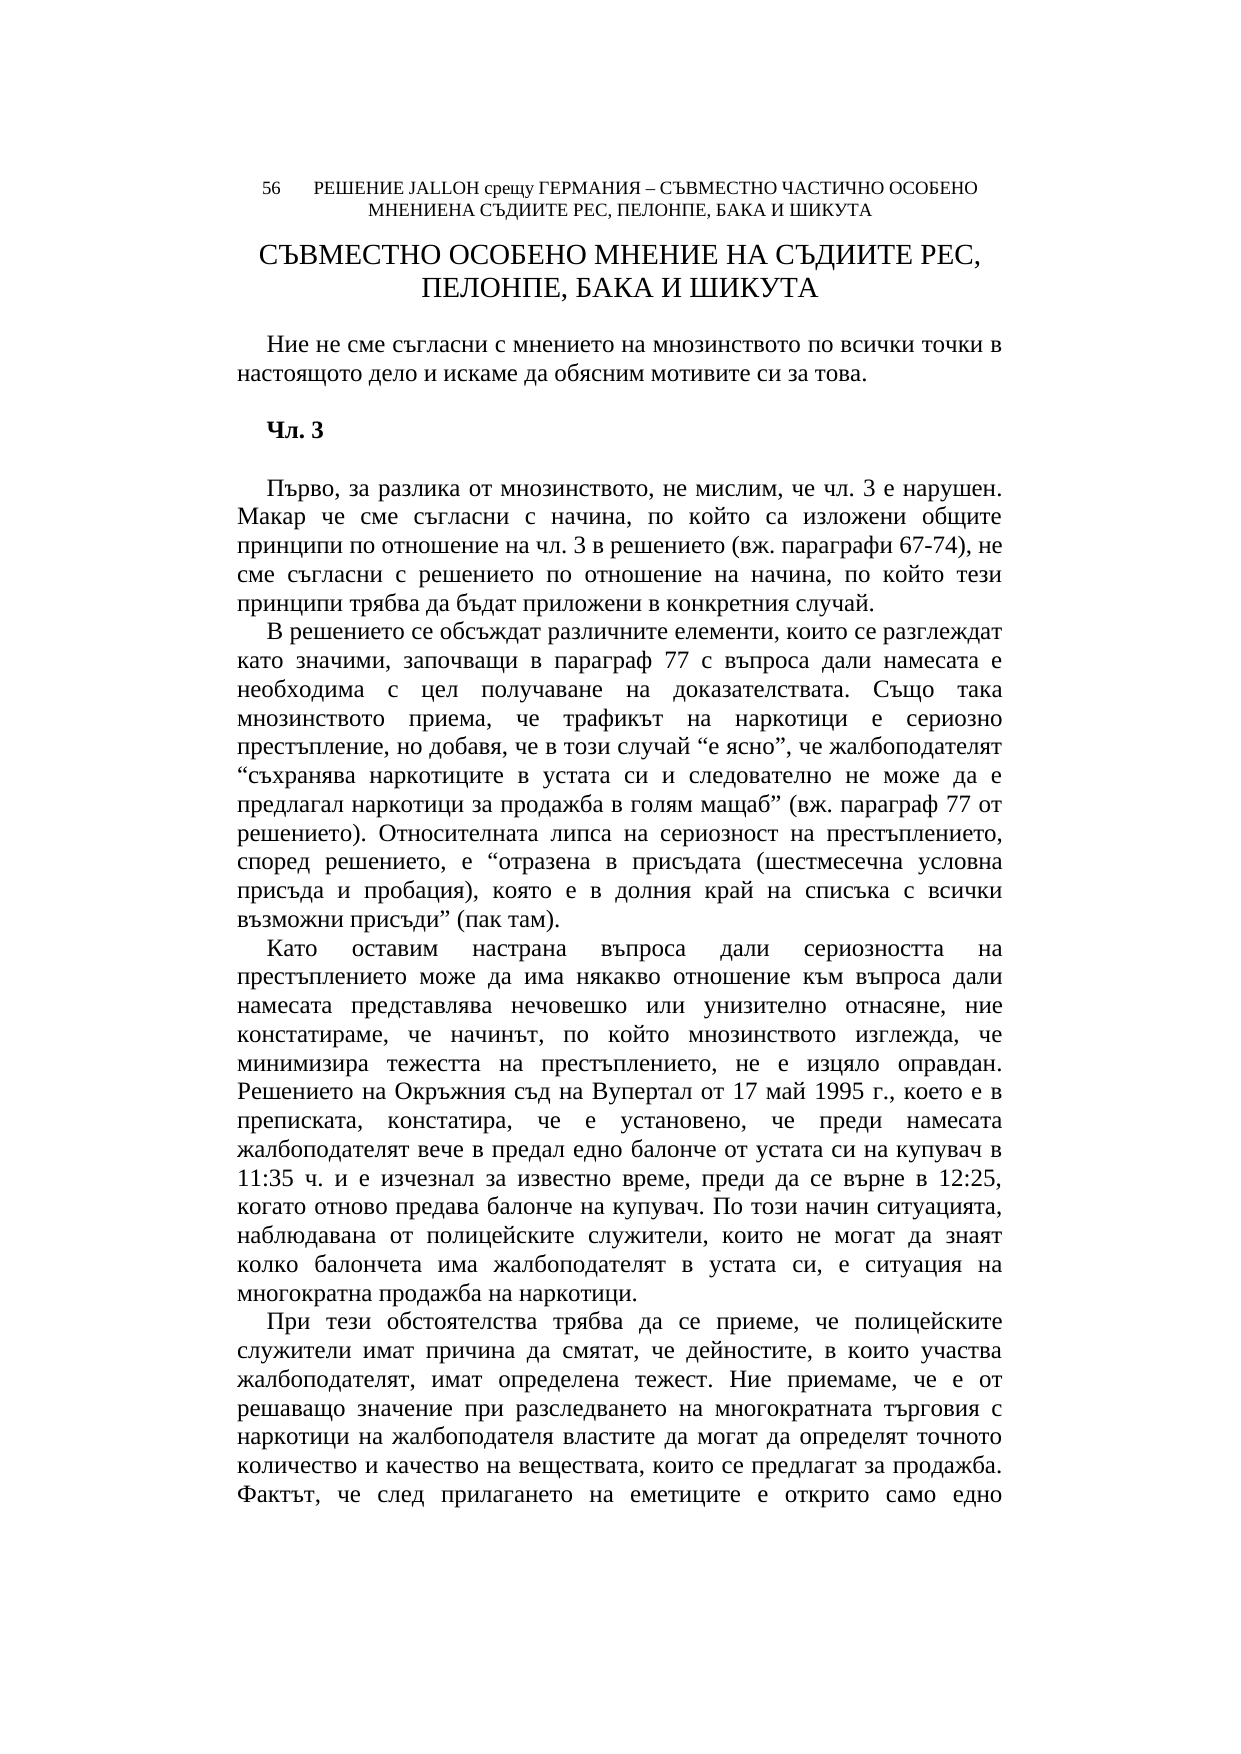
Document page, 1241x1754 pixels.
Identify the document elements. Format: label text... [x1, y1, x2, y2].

text Ние не сме съгласни с мнението на мнозинството по всички точки в настоящото дело и искаме да обясним мотивите си за това. [237, 329, 1003, 386]
text Чл. 3 [237, 415, 1003, 444]
text Първо, за разлика от мнозинството, не мислим, че чл. 3 е нарушен. Макар че сме съгласни с начина, по който са изложени общите принципи по отношение на чл. 3 в решението (вж. параграфи 67-74), не сме съгласни с решението по отношение на начина, по който тези принципи трябва да бъдат приложени в конкретния случай. [237, 473, 1003, 616]
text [237, 1306, 1003, 1508]
text В решението се обсъждат различните елементи, които се разглеждат като значими, започващи в параграф 77 с въпроса дали намесата е необходима с цел получаване на доказателствата. Също така мнозинството приема, че трафикът на наркотици е сериозно престъпление, но добавя, че в този случай “е ясно”, че жалбоподателят “съхранява наркотиците в устата си и следователно не може да е предлагал наркотици за продажба в голям мащаб” (вж. параграф 77 от решението). Относителната липса на сериозност на престъплението, според решението, е “отразена в присъдата (шестмесечна условна присъда и пробация), която е в долния край на списъка с всички възможни присъди” (пак там). [237, 616, 1003, 933]
text СЪВМЕСТНО ОСОБЕНО МНЕНИЕ НА СЪДИИТЕ РЕС, ПЕЛОНПЕ, БАКА И ШИКУТА [237, 237, 1003, 304]
text Като оставим настрана въпроса дали сериозността на престъплението може да има някакво отношение към въпроса дали намесата представлява нечовешко или унизително отнасяне, ние констатираме, че начинът, по който мнозинството изглежда, че минимизира тежестта на престъплението, не е изцяло оправдан. Решението на Окръжния съд на Вупертал от 17 май 1995 г., което е в преписката, констатира, че е установено, че преди намесата жалбоподателят вече в предал едно балонче от устата си на купувач в 11:35 ч. и е изчезнал за известно време, преди да се върне в 12:25, когато отново предава балонче на купувач. По този начин ситуацията, наблюдавана от полицейските служители, които не могат да знаят колко балончета има жалбоподателят в устата си, е ситуация на многократна продажба на наркотици. [237, 933, 1003, 1306]
